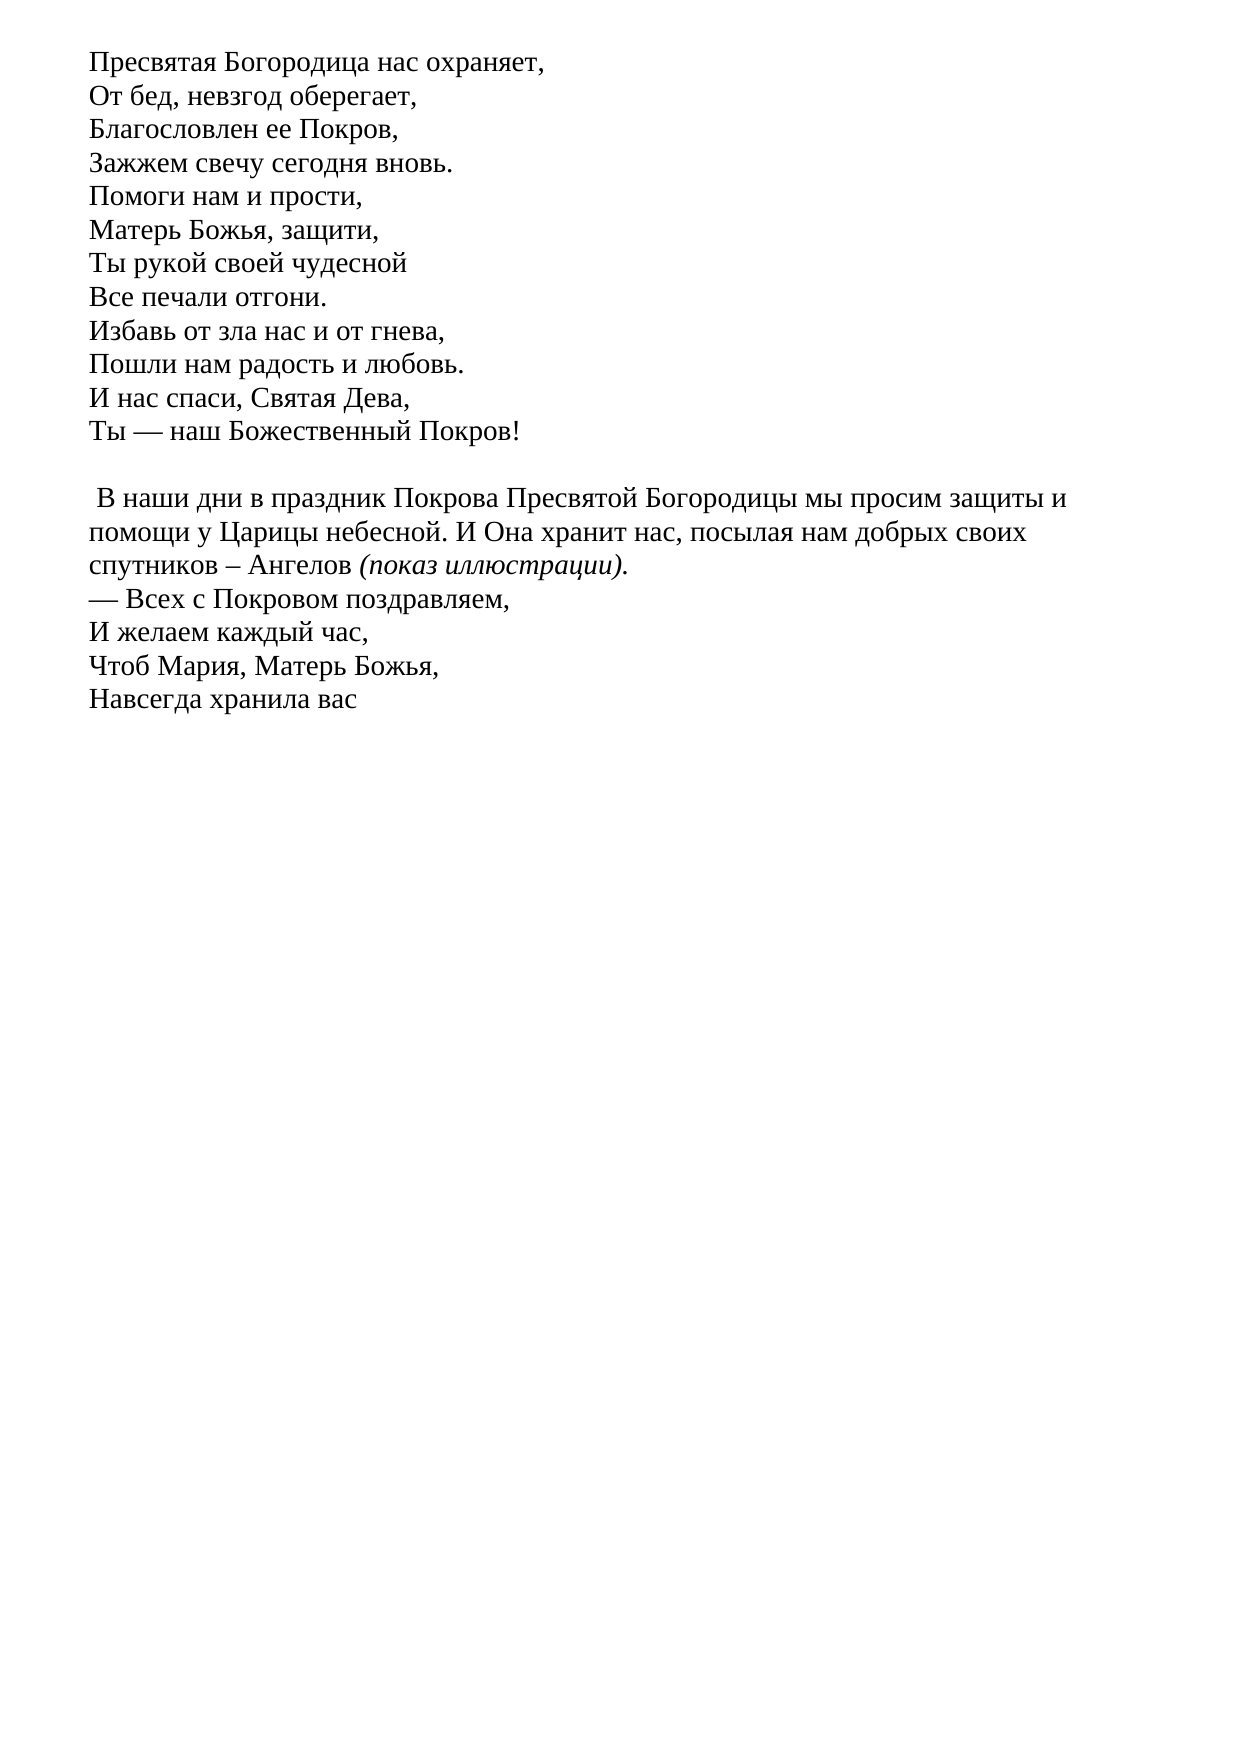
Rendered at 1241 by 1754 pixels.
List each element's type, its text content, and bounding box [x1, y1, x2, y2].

text — Всех с Покровом поздравляем, [89, 581, 1152, 614]
text В наши дни в праздник Покрова Пресвятой Богородицы мы просим защиты и помощи у Царицы небесной. И Она хранит нас, посылая нам добрых своих спутников – Ангелов (показ иллюстрации). [89, 480, 1152, 581]
text Зажжем свечу сегодня вновь. [89, 145, 1152, 178]
text Благословлен ее Покров, [89, 111, 1152, 145]
text Избавь от зла нас и от гнева, [89, 313, 1152, 346]
text Чтоб Мария, Матерь Божья, [89, 648, 1152, 682]
text Помоги нам и прости, [89, 178, 1152, 212]
text Все печали отгони. [89, 279, 1152, 313]
text Ты рукой своей чудесной [89, 246, 1152, 279]
text Навсегда хранила вас [89, 682, 1152, 715]
text От бед, невзгод оберегает, [89, 78, 1152, 111]
text И желаем каждый час, [89, 614, 1152, 648]
text Матерь Божья, защити, [89, 212, 1152, 246]
text Пресвятая Богородица нас охраняет, [89, 44, 1152, 78]
text Пошли нам радость и любовь. [89, 346, 1152, 380]
text Ты — наш Божественный Покров! [89, 413, 1152, 447]
text И нас спаси, Святая Дева, [89, 380, 1152, 413]
